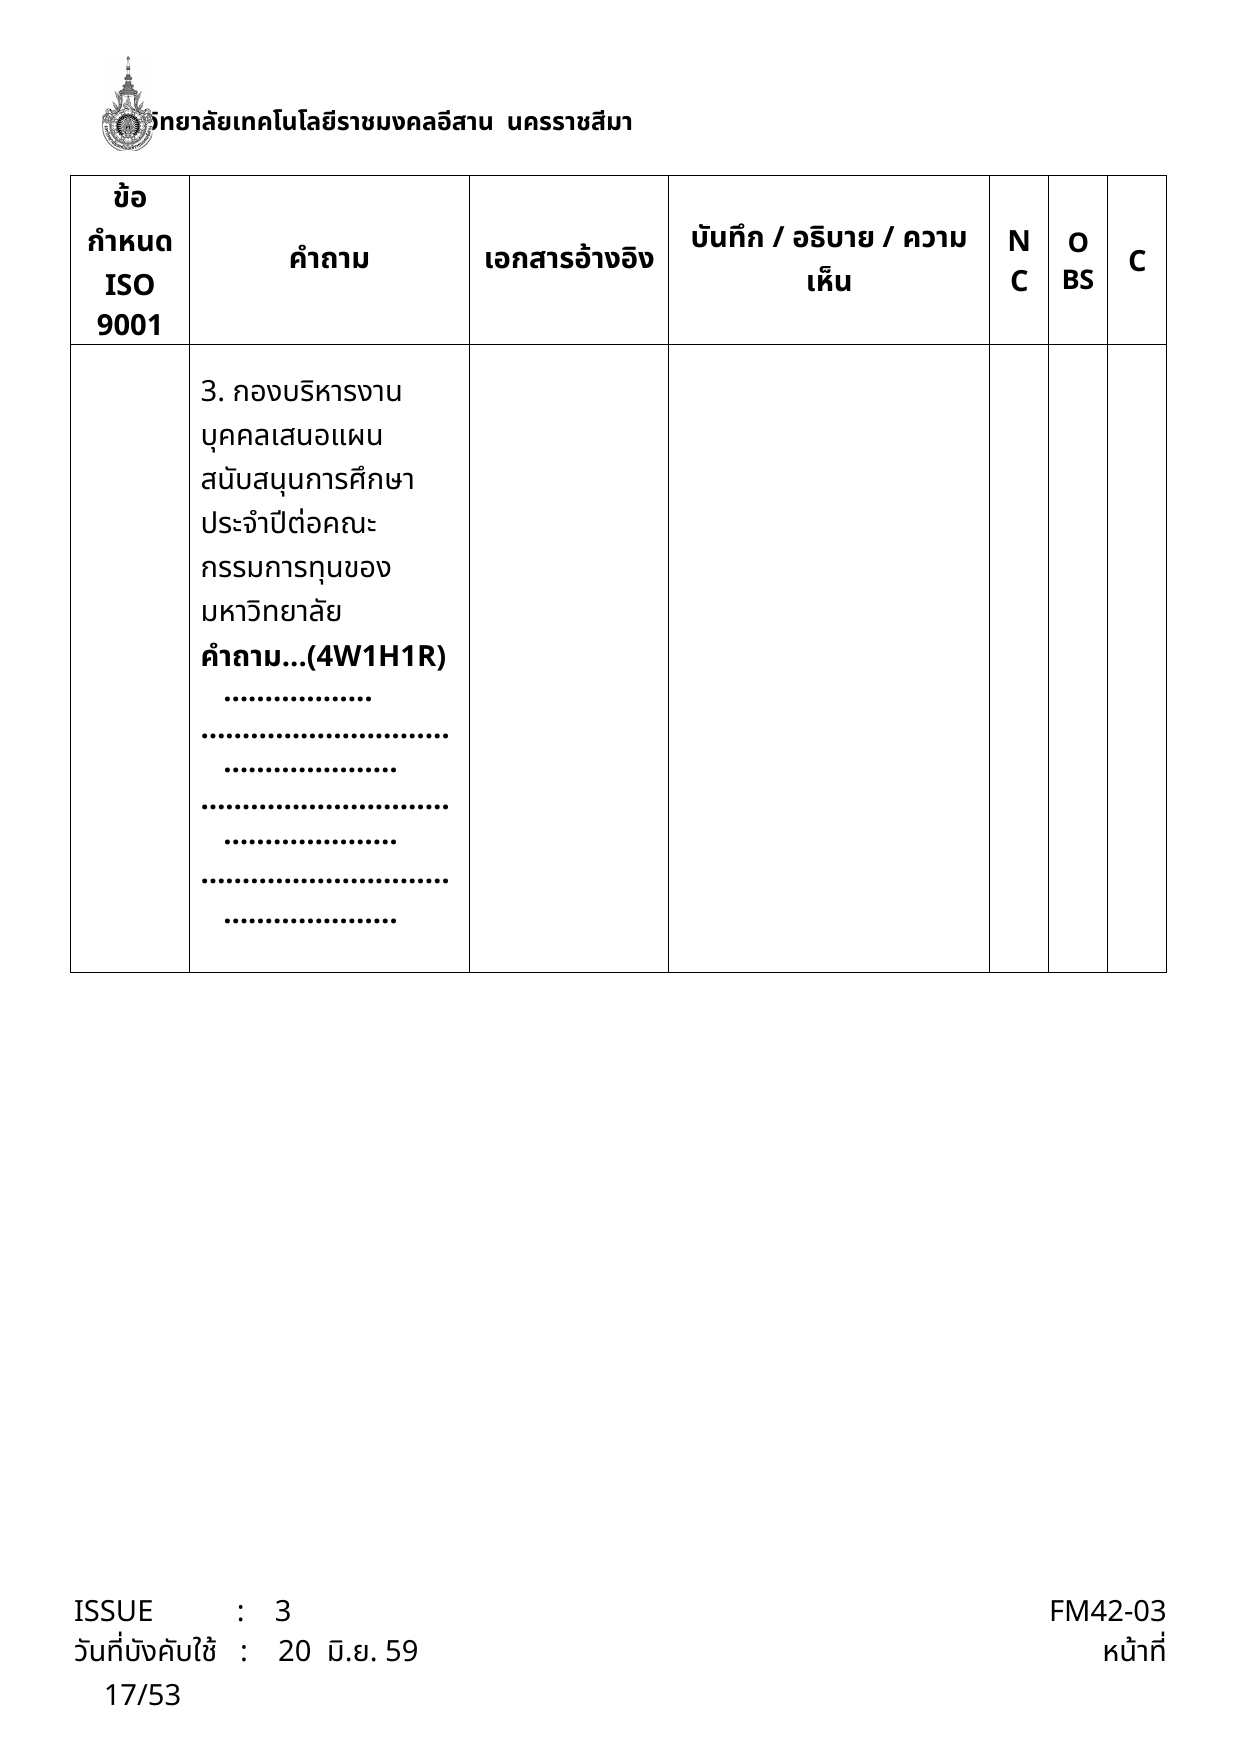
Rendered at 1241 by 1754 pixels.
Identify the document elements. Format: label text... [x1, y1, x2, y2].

table_header NC [990, 176, 1048, 344]
picture [102, 56, 153, 151]
table_header บันทึก / อธิบาย / ความเห็น [669, 176, 989, 344]
table_cell [71, 345, 189, 972]
table_cell [470, 345, 668, 972]
table_cell [990, 345, 1048, 972]
table_header OBS [1049, 176, 1107, 344]
table_header คำถาม [190, 176, 469, 344]
table_header ข้อกำหนด ISO 9001 [71, 176, 189, 344]
table_header C [1108, 176, 1166, 344]
table_cell [669, 345, 989, 972]
table_cell 3. กองบริหารงานบุคคลเสนอแผนสนับสนุนการศึกษาประจำปีต่อคณะกรรมการทุนของมหาวิทยาลัย คำถาม...(4W1H1R)……………… …………………………………………… …………………………………………… …………………………………………… [190, 345, 469, 972]
table_header เอกสารอ้างอิง [470, 176, 668, 344]
table_cell [1108, 345, 1166, 972]
table_cell [1049, 345, 1107, 972]
